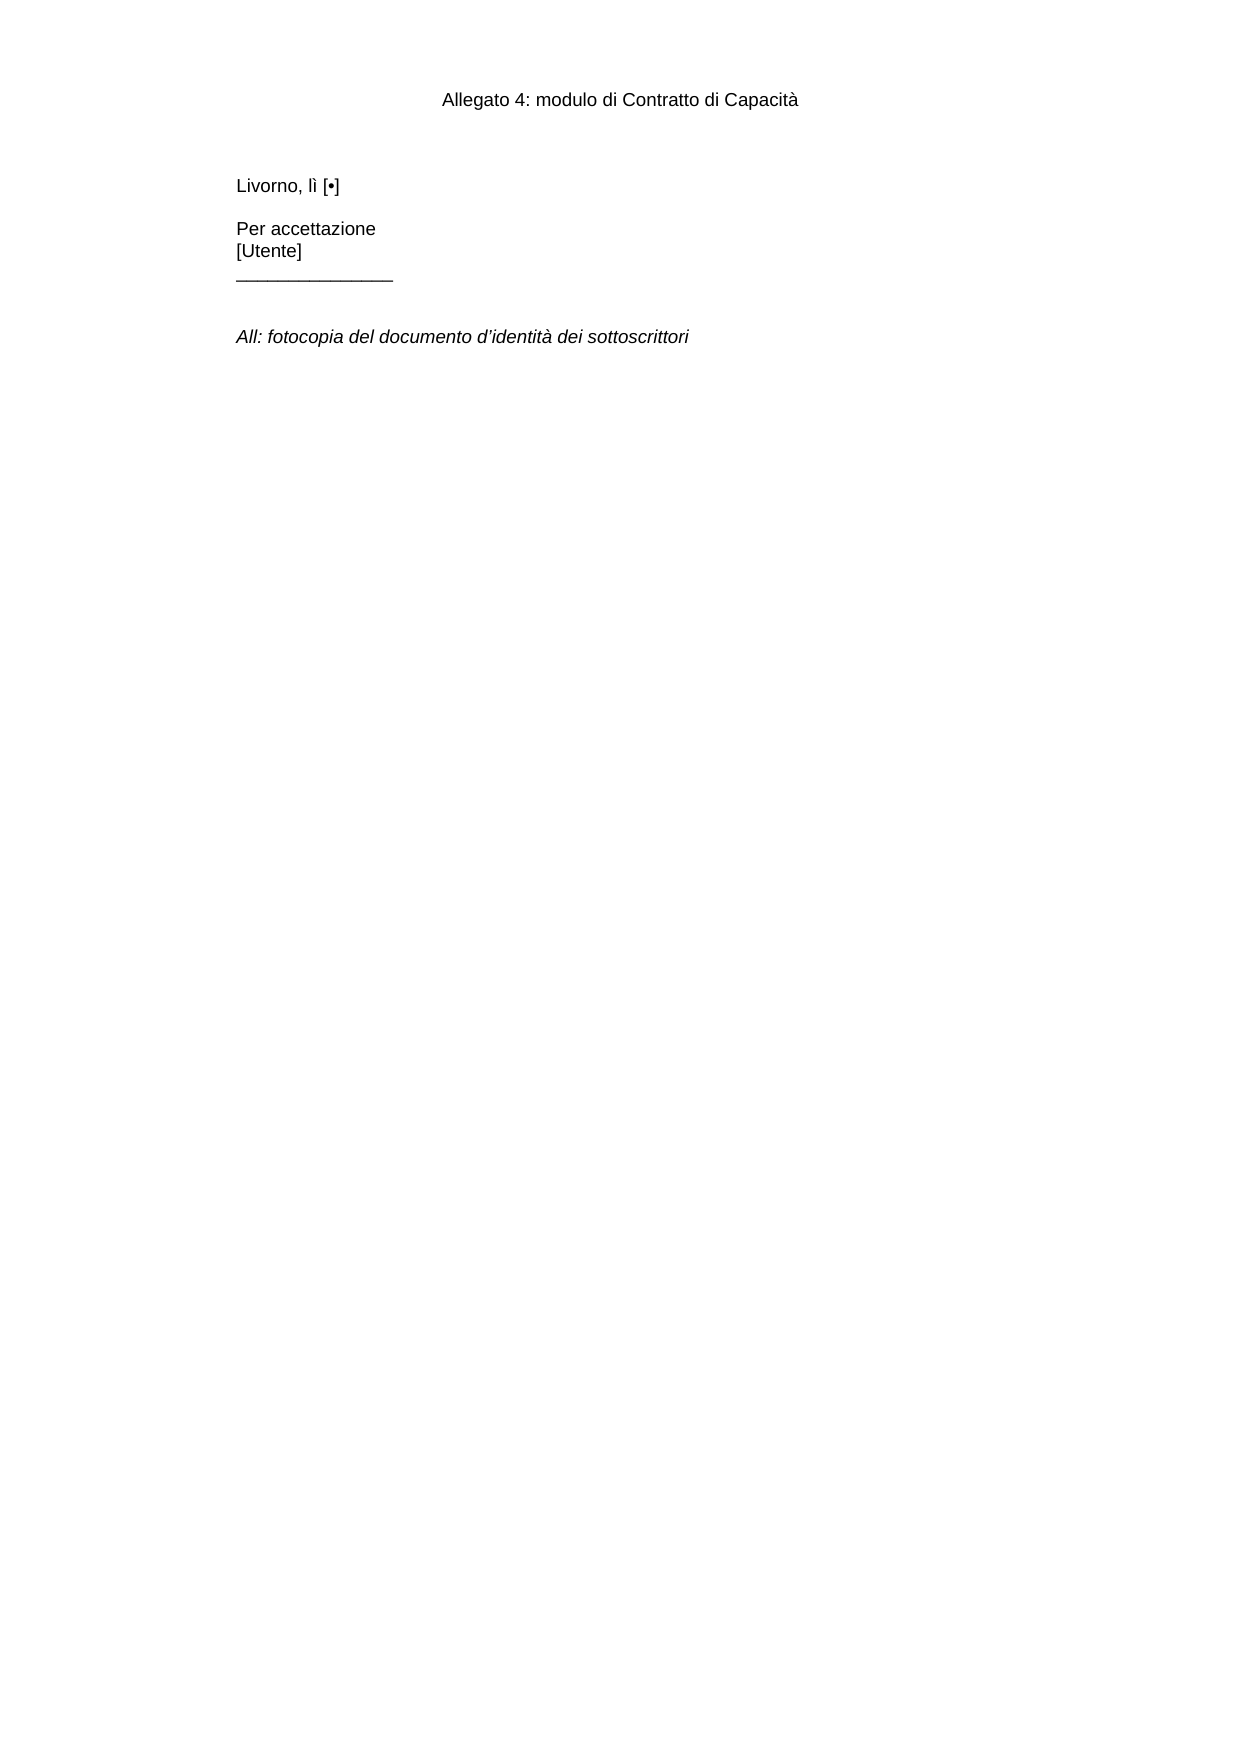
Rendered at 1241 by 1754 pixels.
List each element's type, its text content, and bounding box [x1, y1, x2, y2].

text _______________ [236, 261, 1092, 283]
text Per accettazione [236, 218, 1092, 239]
text All: fotocopia del documento d’identità dei sottoscrittori [236, 326, 1092, 347]
text Livorno, lì [•] [236, 175, 1092, 196]
text [Utente] [236, 239, 1092, 261]
